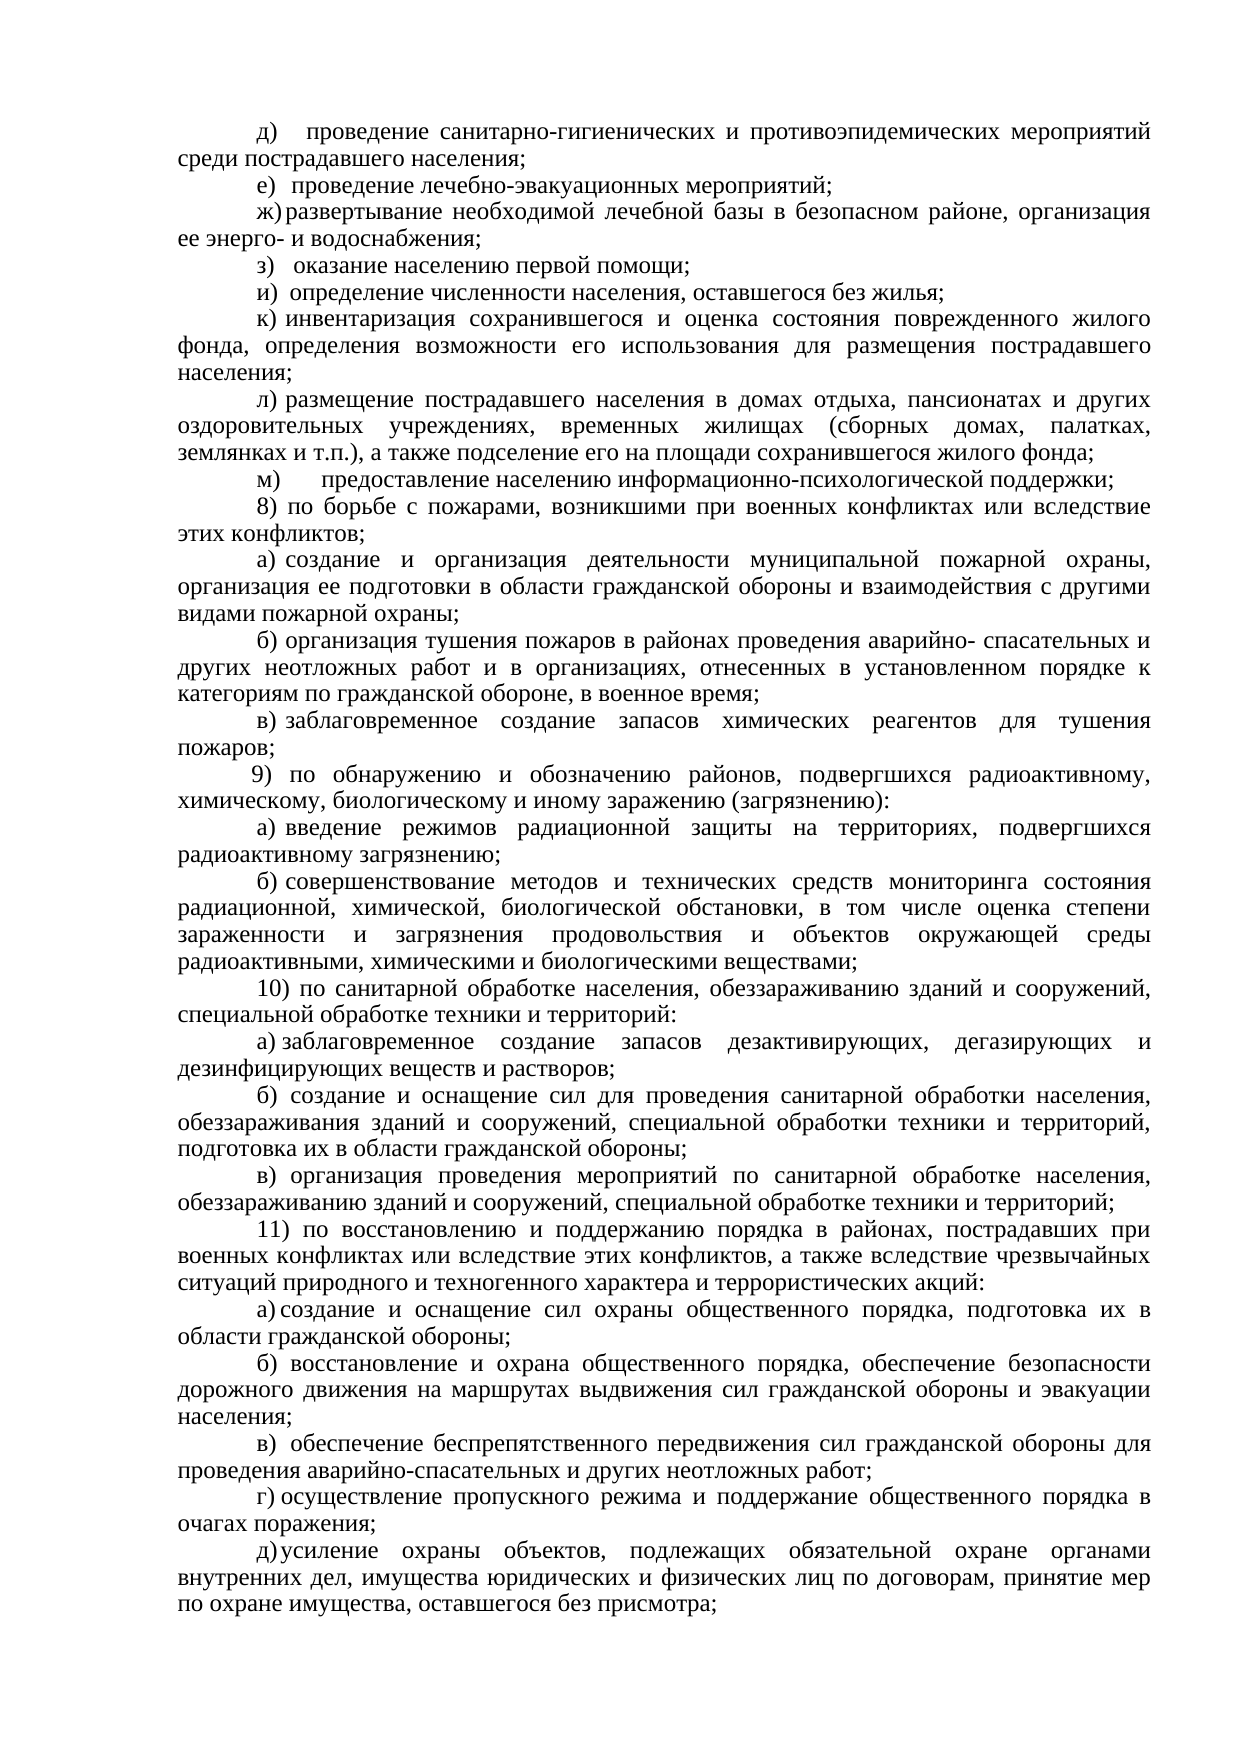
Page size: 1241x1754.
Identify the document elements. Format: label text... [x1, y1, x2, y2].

text 9) по обнаружению и обозначению районов, подвергшихся радиоактивному, химическому, биологическому и иному заражению (загрязнению): [177, 761, 1152, 814]
text в) заблаговременное создание запасов химических реагентов для тушения пожаров; [177, 707, 1152, 761]
text к) инвентаризация сохранившегося и оценка состояния поврежденного жилого фонда, определения возможности его использования для размещения пострадавшего населения; [177, 306, 1152, 386]
text в) организация проведения мероприятий по санитарной обработке населения, обеззараживанию зданий и сооружений, специальной обработке техники и территорий; [177, 1162, 1152, 1216]
text з) оказание населению первой помощи; [177, 252, 1152, 279]
text 11) по восстановлению и поддержанию порядка в районах, пострадавших при военных конфликтах или вследствие этих конфликтов, а также вследствие чрезвычайных ситуаций природного и техногенного характера и террористических акций: [177, 1216, 1152, 1296]
text д) усиление охраны объектов, подлежащих обязательной охране органами внутренних дел, имущества юридических и физических лиц по договорам, принятие мер по охране имущества, оставшегося без присмотра; [177, 1537, 1152, 1617]
text 8) по борьбе с пожарами, возникшими при военных конфликтах или вследствие этих конфликтов; [177, 493, 1152, 546]
text л) размещение пострадавшего населения в домах отдыха, пансионатах и других оздоровительных учреждениях, временных жилищах (сборных домах, палатках, землянках и т.п.), а также подселение его на площади сохранившегося жилого фонда; [177, 386, 1152, 466]
text а) создание и оснащение сил охраны общественного порядка, подготовка их в области гражданской обороны; [177, 1296, 1152, 1349]
text 10) по санитарной обработке населения, обеззараживанию зданий и сооружений, специальной обработке техники и территорий: [177, 975, 1152, 1028]
text г) осуществление пропускного режима и поддержание общественного порядка в очагах поражения; [177, 1483, 1152, 1537]
text д) проведение санитарно-гигиенических и противоэпидемических мероприятий среди пострадавшего населения; [177, 118, 1152, 172]
text ж) развертывание необходимой лечебной базы в безопасном районе, организация ее энерго- и водоснабжения; [177, 198, 1152, 252]
text б) восстановление и охрана общественного порядка, обеспечение безопасности дорожного движения на маршрутах выдвижения сил гражданской обороны и эвакуации населения; [177, 1349, 1152, 1430]
text е) проведение лечебно-эвакуационных мероприятий; [177, 172, 1152, 198]
text и) определение численности населения, оставшегося без жилья; [177, 279, 1152, 306]
text м) предоставление населению информационно-психологической поддержки; [177, 466, 1152, 493]
text б) создание и оснащение сил для проведения санитарной обработки населения, обеззараживания зданий и сооружений, специальной обработки техники и территорий, подготовка их в области гражданской обороны; [177, 1082, 1152, 1162]
text а) заблаговременное создание запасов дезактивирующих, дегазирующих и дезинфицирующих веществ и растворов; [177, 1028, 1152, 1082]
text б) организация тушения пожаров в районах проведения аварийно- спасательных и других неотложных работ и в организациях, отнесенных в установленном порядке к категориям по гражданской обороне, в военное время; [177, 627, 1152, 707]
text б) совершенствование методов и технических средств мониторинга состояния радиационной, химической, биологической обстановки, в том числе оценка степени зараженности и загрязнения продовольствия и объектов окружающей среды радиоактивными, химическими и биологическими веществами; [177, 868, 1152, 975]
text а) создание и организация деятельности муниципальной пожарной охраны, организация ее подготовки в области гражданской обороны и взаимодействия с другими видами пожарной охраны; [177, 546, 1152, 627]
text а) введение режимов радиационной защиты на территориях, подвергшихся радиоактивному загрязнению; [177, 814, 1152, 868]
text в) обеспечение беспрепятственного передвижения сил гражданской обороны для проведения аварийно-спасательных и других неотложных работ; [177, 1430, 1152, 1483]
